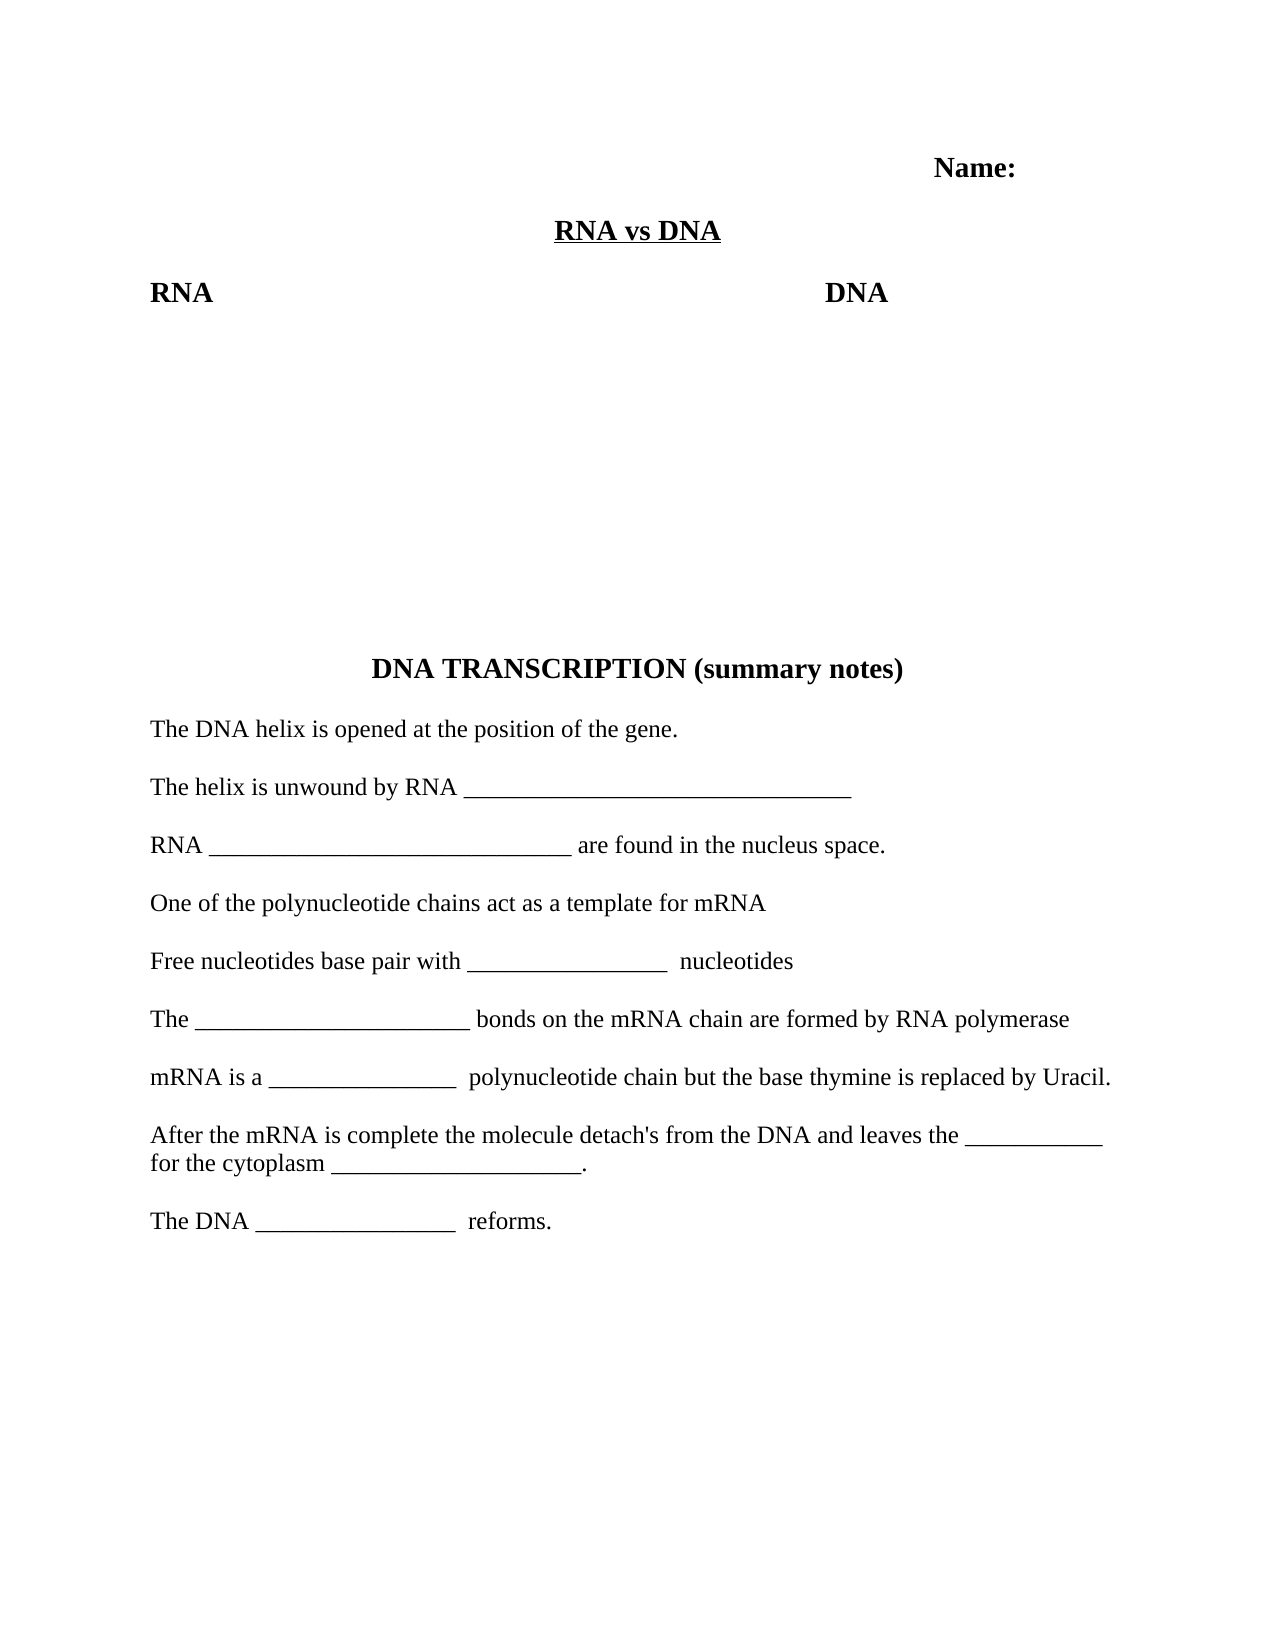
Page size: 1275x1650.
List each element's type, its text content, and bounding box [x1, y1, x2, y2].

text The DNA ________________ reforms. [150, 1206, 1125, 1235]
text Name: [750, 150, 1125, 183]
text DNA TRANSCRIPTION (summary notes) [150, 652, 1125, 685]
text RNA vs DNA [150, 213, 1125, 246]
text One of the polynucleotide chains act as a template for mRNA [150, 888, 1125, 917]
text RNA _____________________________ are found in the nucleus space. [150, 830, 1125, 859]
text The DNA helix is opened at the position of the gene. [150, 714, 1125, 743]
text The ______________________ bonds on the mRNA chain are formed by RNA polymerase [150, 1004, 1125, 1033]
text After the mRNA is complete the molecule detach's from the DNA and leaves the ___________ for the cytoplasm ____________________. [150, 1120, 1125, 1177]
text mRNA is a _______________ polynucleotide chain but the base thymine is replaced by Uracil. [150, 1062, 1125, 1091]
text Free nucleotides base pair with ________________ nucleotides [150, 946, 1125, 975]
text The helix is unwound by RNA _______________________________ [150, 772, 1125, 801]
text RNA DNA [150, 275, 1125, 309]
